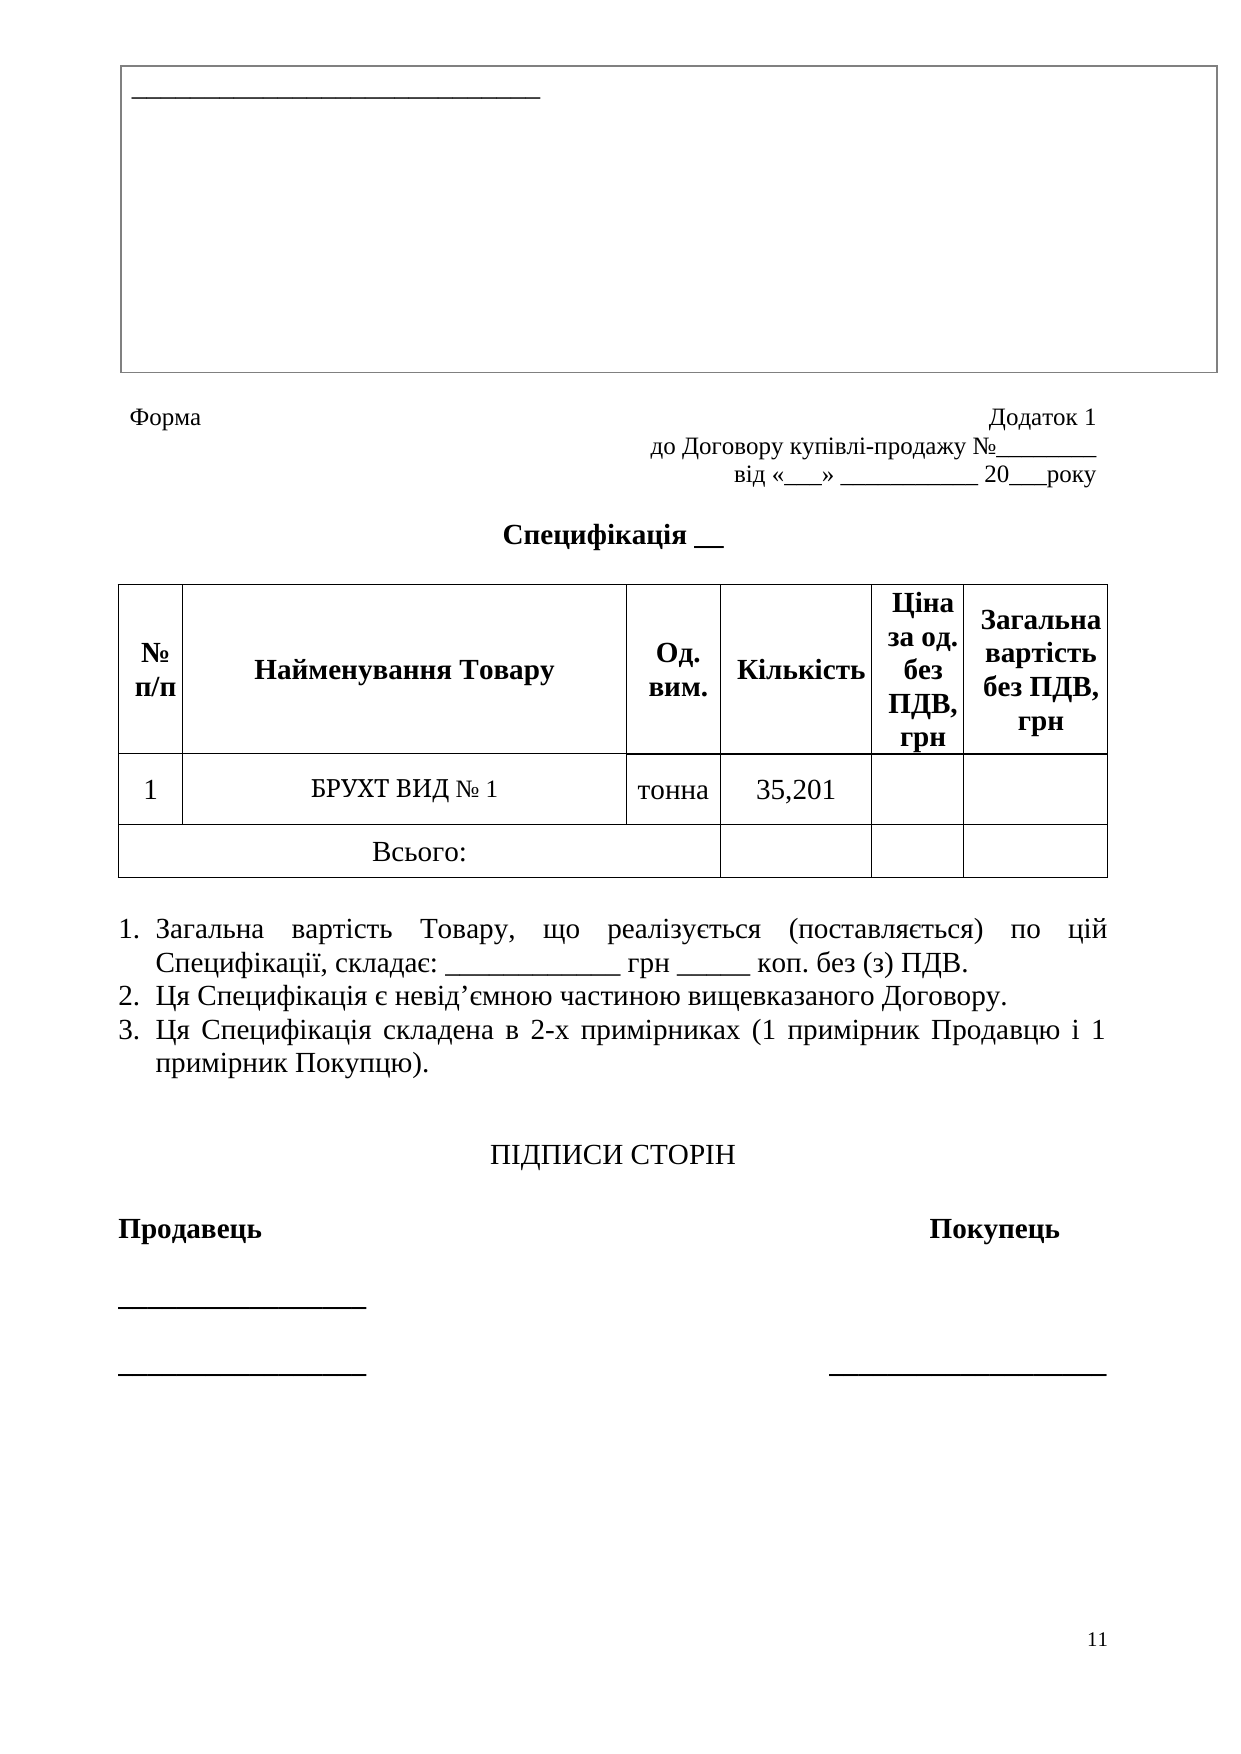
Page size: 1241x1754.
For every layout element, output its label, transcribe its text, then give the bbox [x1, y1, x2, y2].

table_cell БРУХТ ВИД № 1 [183, 754, 626, 824]
table_cell [721, 825, 871, 877]
table_header Ціна за од. без ПДВ, грн [872, 585, 963, 753]
table_cell тонна [627, 755, 720, 824]
list Ця Специфікація складена в 2-х примірниках (1 примірник Продавцю і 1 примірник Покупцю). [118, 1012, 1107, 1079]
table_cell [872, 825, 963, 877]
table_header [124, 68, 1215, 370]
table_header Форма [118, 402, 612, 488]
text _________________ [118, 1278, 1107, 1311]
text Специфікація __ [118, 517, 1107, 551]
table_header Кількість [721, 585, 871, 753]
text ПІДПИСИ СТОРІН [118, 1137, 1107, 1171]
table_cell 35,201 [721, 755, 871, 824]
table_cell [964, 825, 1107, 877]
table_cell [872, 755, 963, 824]
text _________________ ___________________ [118, 1345, 1107, 1446]
table_header № п/п [119, 585, 182, 753]
list Загальна вартість Товару, що реалізується (поставляється) по цій Специфікації, складає: ____________ грн _____ коп. без (з) ПДВ. [118, 911, 1107, 978]
table_header Найменування Товару [183, 585, 626, 753]
table_cell 1 [119, 754, 182, 824]
table_cell Всього: [119, 825, 720, 877]
list Ця Специфікація є невід’ємною частиною вищевказаного Договору. [118, 978, 1107, 1012]
table_header Загальна вартість без ПДВ, грн [964, 585, 1107, 753]
text Продавець Покупець [118, 1211, 1107, 1244]
table_header Додаток 1 до Договору купівлі-продажу №________ від «___» ___________ 20___року [612, 402, 1107, 488]
table_header Од. вим. [627, 585, 720, 753]
table_cell [964, 755, 1107, 824]
